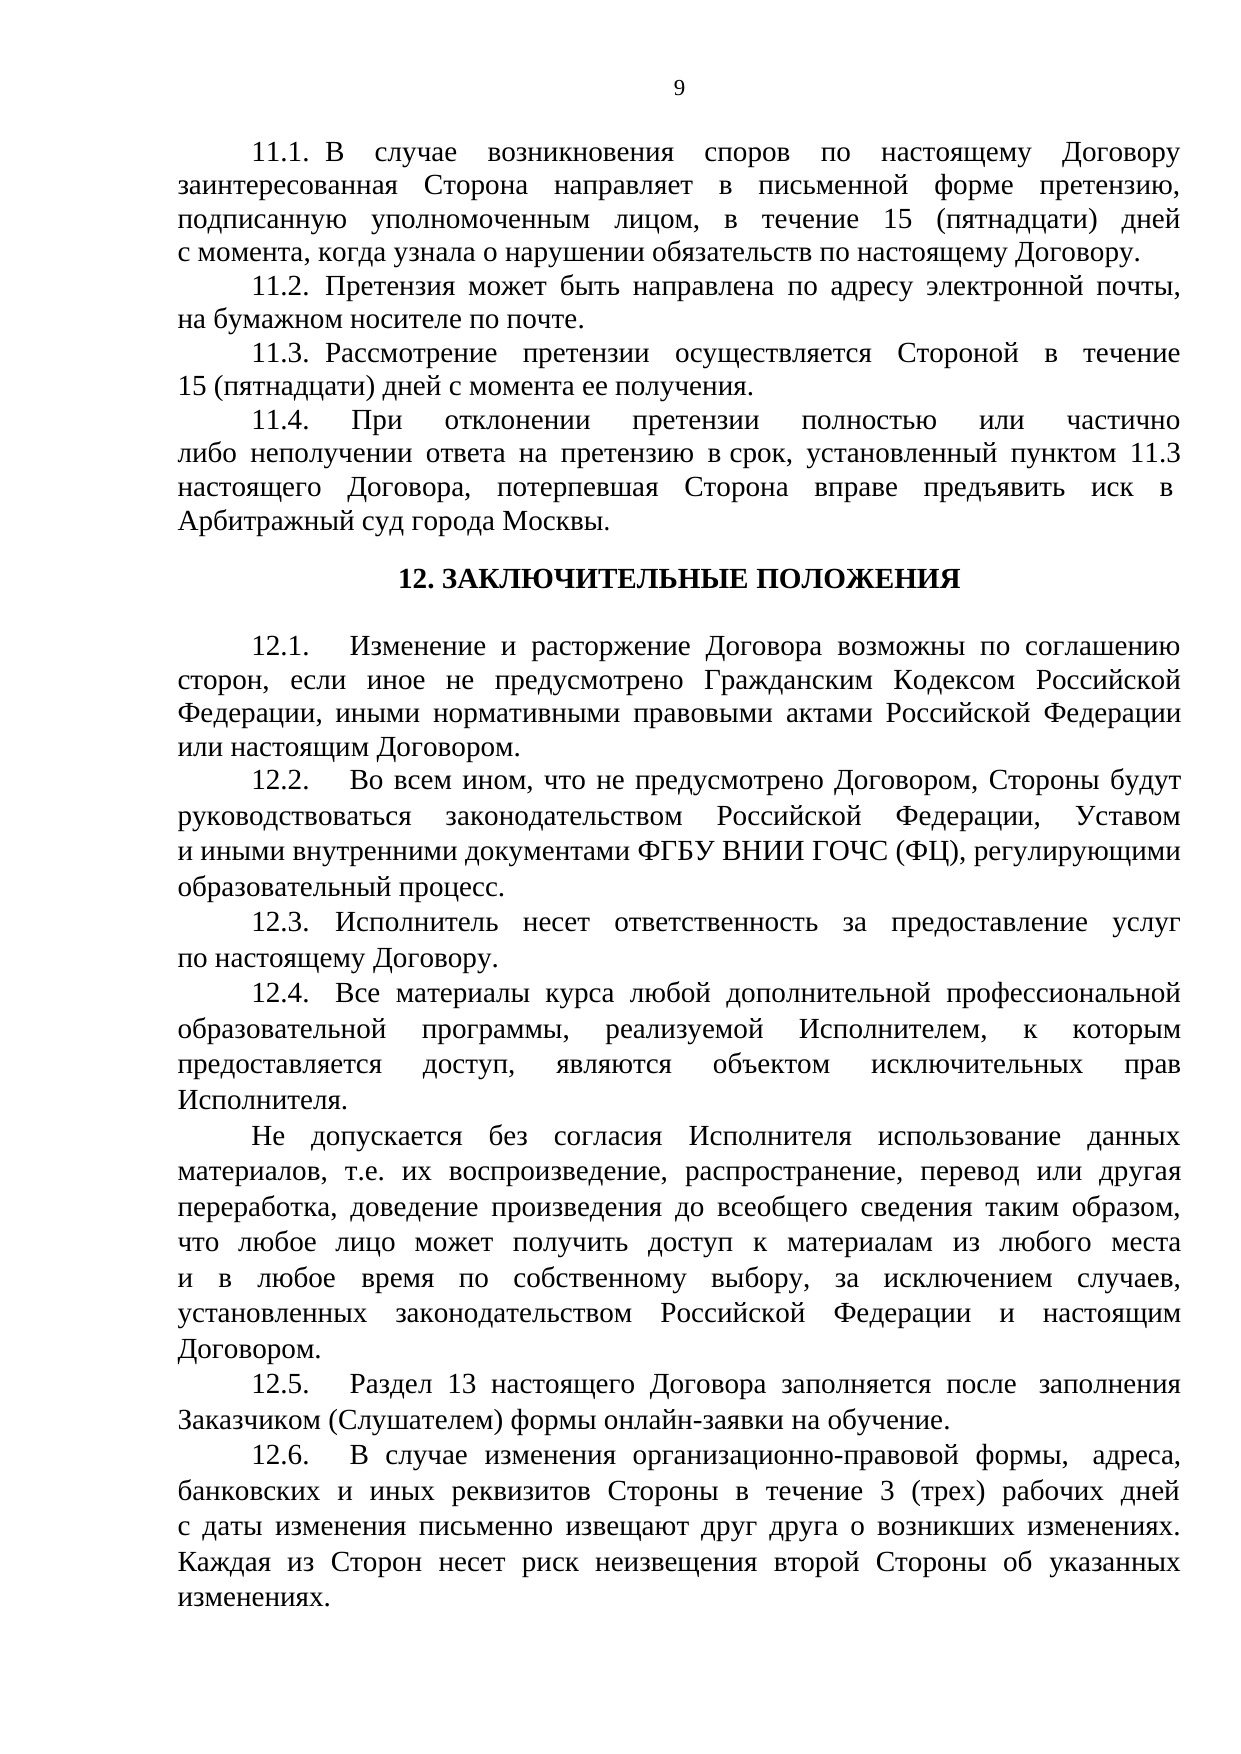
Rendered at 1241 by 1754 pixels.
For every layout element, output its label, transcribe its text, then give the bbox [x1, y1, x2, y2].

list Все материалы курса любой дополнительной профессиональной образовательной программы, реализуемой Исполнителем, к которым предоставляется доступ, являются объектом исключительных прав Исполнителя. [177, 976, 1181, 1116]
list Исполнитель несет ответственность за предоставление услуг по настоящему Договору. [177, 904, 1181, 973]
list Изменение и расторжение Договора возможны по соглашению сторон, если иное не предусмотрено Гражданским Кодексом Российской Федерации, иными нормативными правовыми актами Российской Федерации или настоящим Договором. [177, 628, 1181, 762]
list Рассмотрение претензии осуществляется Стороной в течение 15 (пятнадцати) дней с момента ее получения. [177, 335, 1181, 402]
list В случае возникновения споров по настоящему Договору заинтересованная Сторона направляет в письменной форме претензию, подписанную уполномоченным лицом, в течение 15 (пятнадцати) дней с момента, когда узнала о нарушении обязательств по настоящему Договору. [177, 134, 1181, 268]
list Претензия может быть направлена по адресу электронной почты, на бумажном носителе по почте. [177, 268, 1181, 335]
text Не допускается без согласия Исполнителя использование данных материалов, т.е. их воспроизведение, распространение, перевод или другая переработка, доведение произведения до всеобщего сведения таким образом, что любое лицо может получить доступ к материалам из любого места и в любое время по собственному выбору, за исключением случаев, установленных законодательством Российской Федерации и настоящим Договором. [177, 1118, 1181, 1364]
subtitle 12. ЗАКЛЮЧИТЕЛЬНЫЕ ПОЛОЖЕНИЯ [177, 561, 1181, 595]
list В случае изменения организационно-правовой формы, адреса, банковских и иных реквизитов Стороны в течение 3 (трех) рабочих дней с даты изменения письменно извещают друг друга о возникших изменениях. Каждая из Сторон несет риск неизвещения второй Стороны об указанных изменениях. [177, 1437, 1181, 1613]
text 11.4. При отклонении претензии полностью или частично либо неполучении ответа на претензию в срок, установленный пунктом 11.3 настоящего Договора, потерпевшая Сторона вправе предъявить иск в Арбитражный суд города Москвы. [177, 402, 1181, 537]
list Раздел 13 настоящего Договора заполняется после заполнения Заказчиком (Слушателем) формы онлайн-заявки на обучение. [177, 1366, 1181, 1435]
list Во всем ином, что не предусмотрено Договором, Стороны будут руководствоваться законодательством Российской Федерации, Уставом и иными внутренними документами ФГБУ ВНИИ ГОЧС (ФЦ), регулирующими образовательный процесс. [177, 762, 1181, 902]
